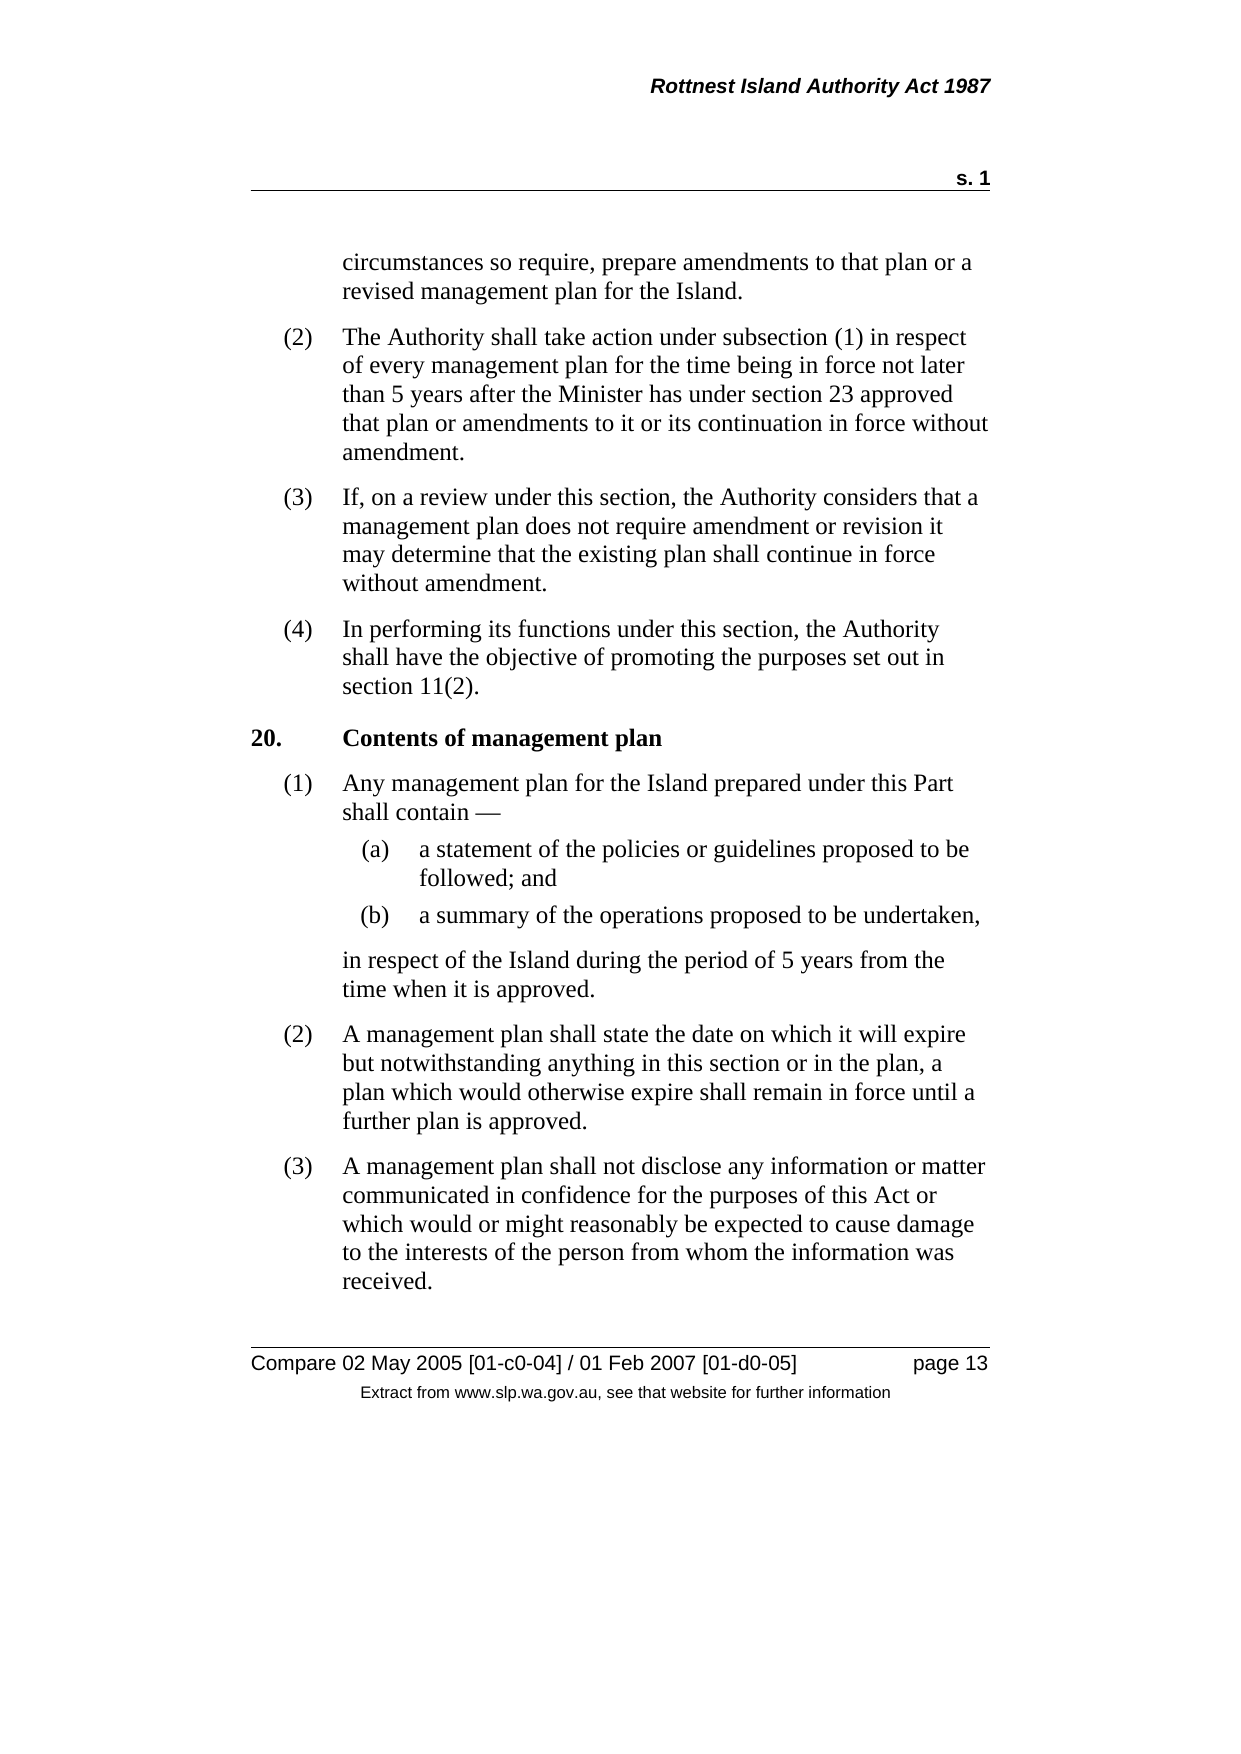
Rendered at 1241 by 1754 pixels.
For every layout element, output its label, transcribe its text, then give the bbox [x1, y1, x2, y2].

text (2) The Authority shall take action under subsection (1) in respect of every management plan for the time being in force not later than 5 years after the Minister has under section 23 approved that plan or amendments to it or its continuation in force without amendment. [251, 322, 990, 465]
text (4) In performing its functions under this section, the Authority shall have the objective of promoting the purposes set out in section 11(2). [251, 614, 990, 700]
text in respect of the Island during the period of 5 years from the time when it is approved. [251, 945, 990, 1003]
text (b) a summary of the operations proposed to be undertaken, [251, 900, 990, 929]
text (a) a statement of the policies or guidelines proposed to be followed; and [251, 834, 990, 892]
text (2) A management plan shall state the date on which it will expire but notwithstanding anything in this section or in the plan, a plan which would otherwise expire shall remain in force until a further plan is approved. [251, 1019, 990, 1134]
text (1) Any management plan for the Island prepared under this Part shall contain — [251, 768, 990, 826]
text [251, 247, 990, 305]
text (3) If, on a review under this section, the Authority considers that a management plan does not require amendment or revision it may determine that the existing plan shall continue in force without amendment. [251, 482, 990, 597]
subtitle 20. Contents of management plan [251, 723, 990, 752]
text (3) A management plan shall not disclose any information or matter communicated in confidence for the purposes of this Act or which would or might reasonably be expected to cause damage to the interests of the person from whom the information was received. [251, 1151, 990, 1295]
